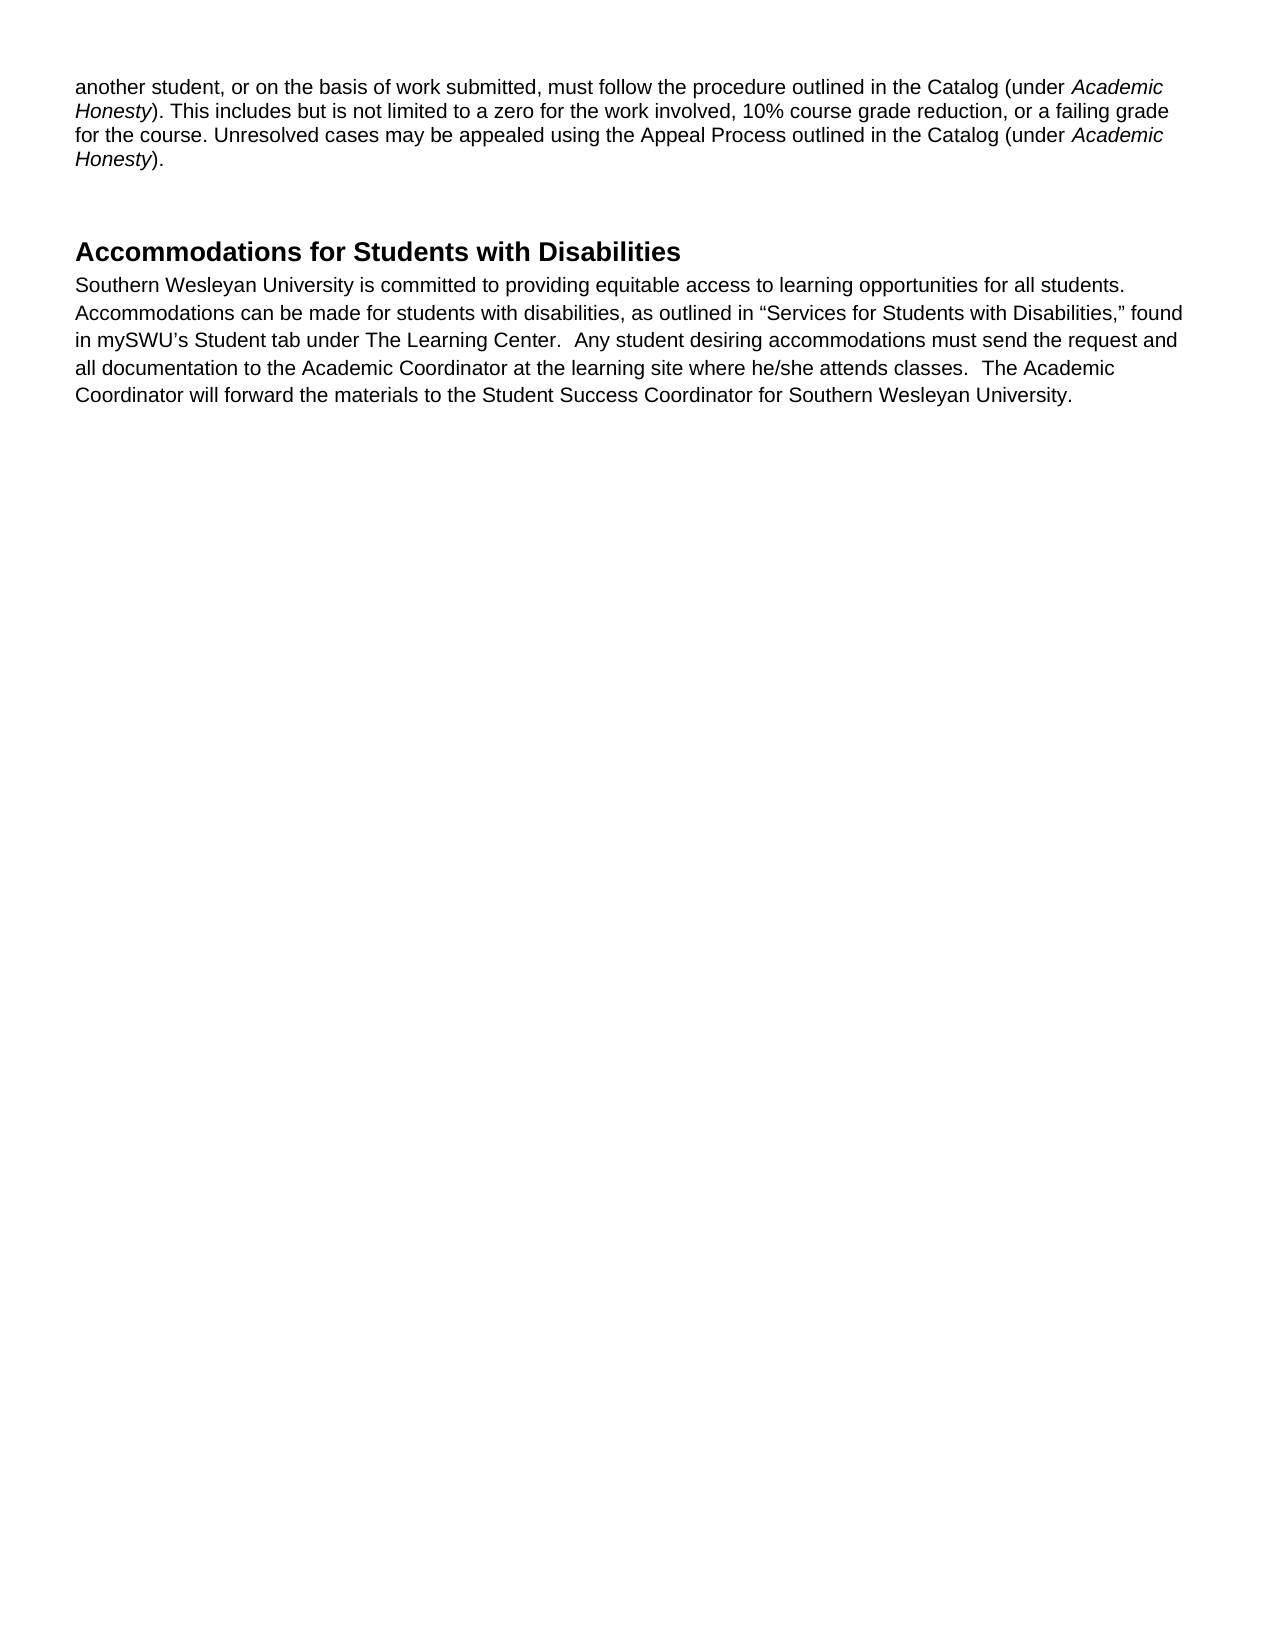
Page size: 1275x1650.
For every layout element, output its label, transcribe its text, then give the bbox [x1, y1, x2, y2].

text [75, 75, 1200, 171]
subtitle Accommodations for Students with Disabilities [75, 236, 1200, 267]
text Southern Wesleyan University is committed to providing equitable access to learning opportunities for all students. Accommodations can be made for students with disabilities, as outlined in “Services for Students with Disabilities,” found in mySWU’s Student tab under The Learning Center. Any student desiring accommodations must send the request and all documentation to the Academic Coordinator at the learning site where he/she attends classes. The Academic Coordinator will forward the materials to the Student Success Coordinator for Southern Wesleyan University. [75, 273, 1200, 490]
